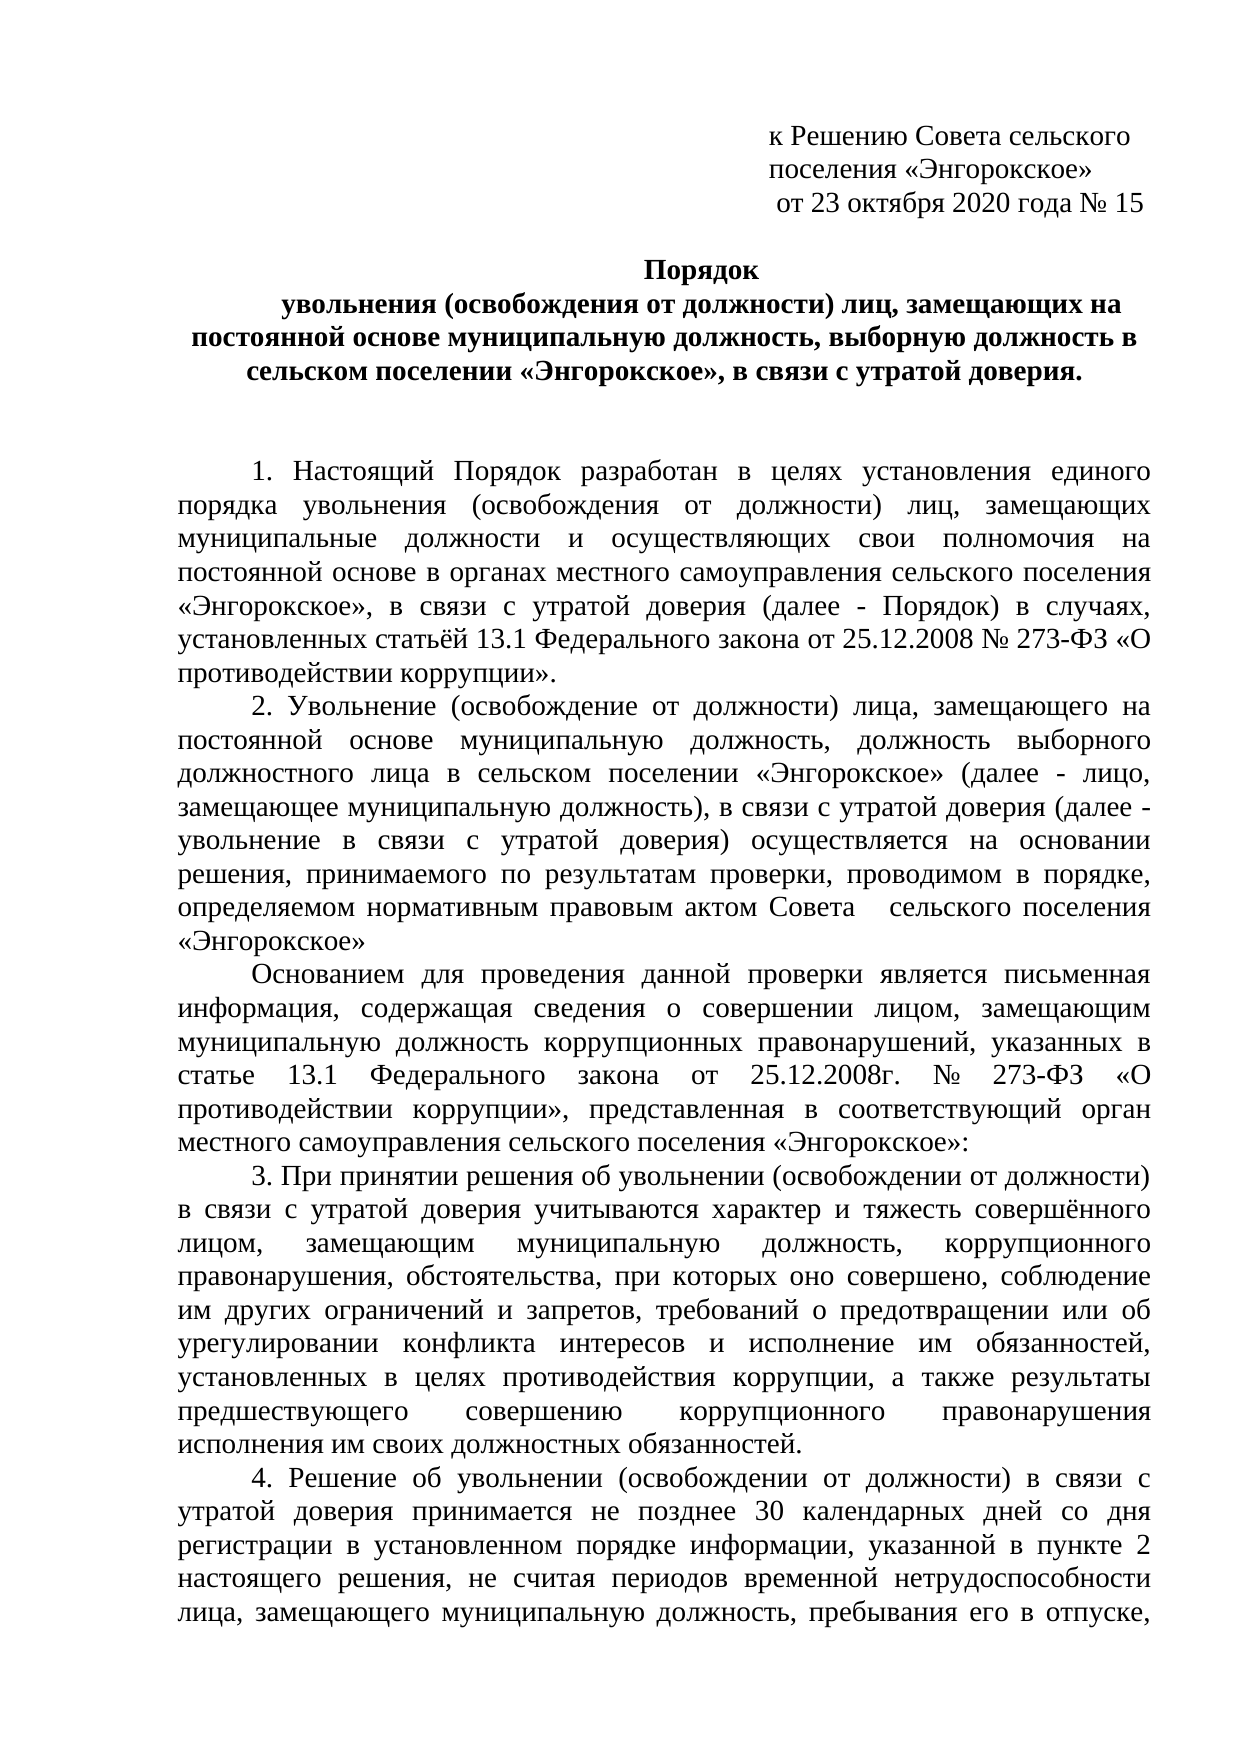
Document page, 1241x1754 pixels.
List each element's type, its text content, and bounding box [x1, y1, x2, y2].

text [177, 1460, 1152, 1627]
text к Решению Совета сельского [177, 118, 1152, 152]
text 3. При принятии решения об увольнении (освобождении от должности) в связи с утратой доверия учитываются характер и тяжесть совершённого лицом, замещающим муниципальную должность, коррупционного правонарушения, обстоятельства, при которых оно совершено, соблюдение им других ограничений и запретов, требований о предотвращении или об урегулировании конфликта интересов и исполнение им обязанностей, установленных в целях противодействия коррупции, а также результаты предшествующего совершению коррупционного правонарушения исполнения им своих должностных обязанностей. [177, 1158, 1152, 1460]
text Основанием для проведения данной проверки является письменная информация, содержащая сведения о совершении лицом, замещающим муниципальную должность коррупционных правонарушений, указанных в статье 13.1 Федерального закона от 25.12.2008г. № 273-ФЗ «О противодействии коррупции», представленная в соответствующий орган местного самоуправления сельского поселения «Энгорокское»: [177, 957, 1152, 1158]
text увольнения (освобождения от должности) лиц, замещающих на постоянной основе муниципальную должность, выборную должность в сельском поселении «Энгорокское», в связи с утратой доверия. [177, 286, 1152, 386]
text поселения «Энгорокское» [177, 152, 1152, 185]
text Порядок [177, 252, 1152, 286]
text 2. Увольнение (освобождение от должности) лица, замещающего на постоянной основе муниципальную должность, должность выборного должностного лица в сельском поселении «Энгорокское» (далее - лицо, замещающее муниципальную должность), в связи с утратой доверия (далее - увольнение в связи с утратой доверия) осуществляется на основании решения, принимаемого по результатам проверки, проводимом в порядке, определяемом нормативным правовым актом Совета сельского поселения «Энгорокское» [177, 688, 1152, 957]
text 1. Настоящий Порядок разработан в целях установления единого порядка увольнения (освобождения от должности) лиц, замещающих муниципальные должности и осуществляющих свои полномочия на постоянной основе в органах местного самоуправления сельского поселения «Энгорокское», в связи с утратой доверия (далее - Порядок) в случаях, установленных статьёй 13.1 Федерального закона от 25.12.2008 № 273-ФЗ «О противодействии коррупции». [177, 453, 1152, 688]
text от 23 октября 2020 года № 15 [177, 185, 1152, 219]
